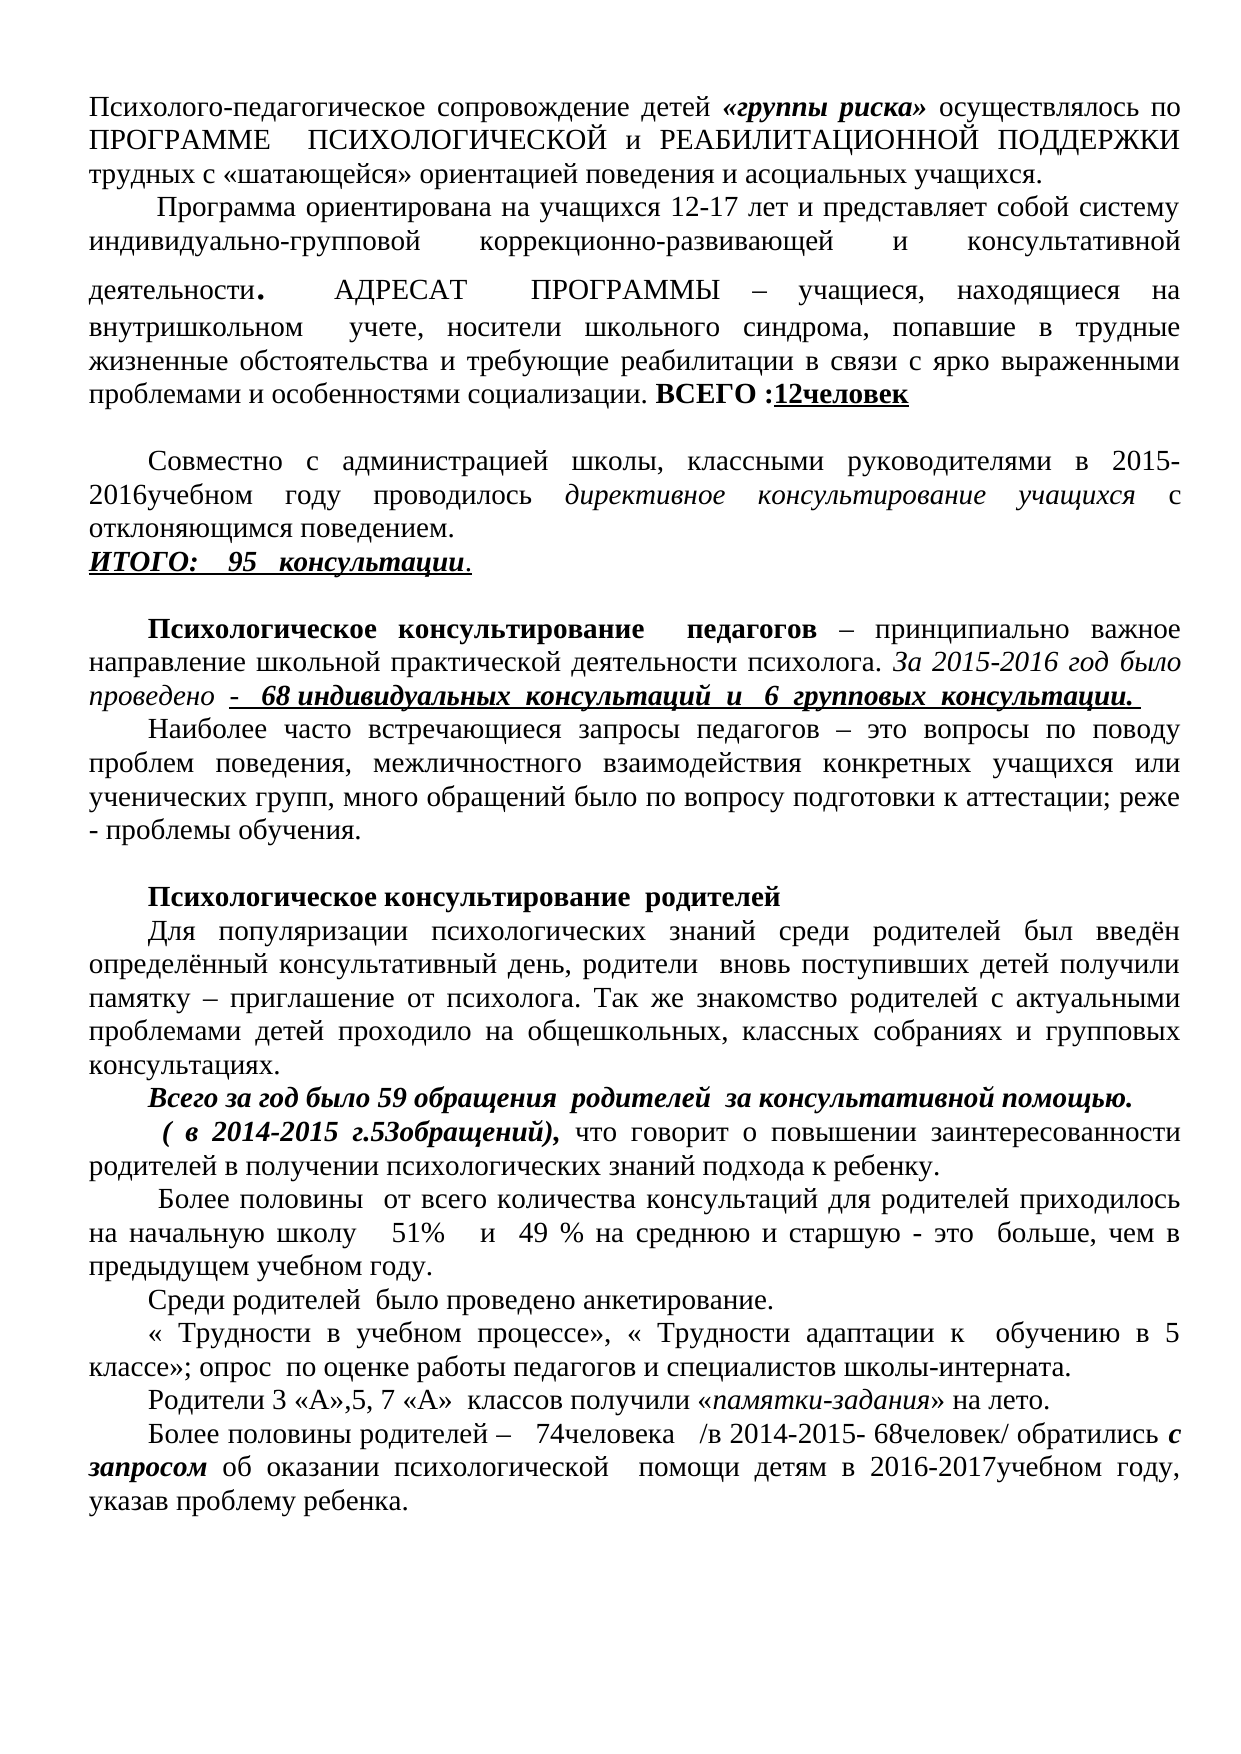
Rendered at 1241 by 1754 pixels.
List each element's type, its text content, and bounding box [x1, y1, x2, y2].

text Родители 3 «А»,5, 7 «А» классов получили «памятки-задания» на лето. [89, 1382, 1181, 1416]
text Программа ориентирована на учащихся 12-17 лет и представляет собой систему индивидуально-групповой коррекционно-развивающей и консультативной деятельности. АДРЕСАТ ПРОГРАММЫ – учащиеся, находящиеся на внутришкольном учете, носители школьного синдрома, попавшие в трудные жизненные обстоятельства и требующие реабилитации в связи с ярко выраженными проблемами и особенностями социализации. ВСЕГО :12человек [89, 189, 1181, 410]
text ИТОГО: 95 консультации. [89, 544, 1181, 577]
text Более половины родителей – 74человека /в 2014-2015- 68человек/ обратились с запросом об оказании психологической помощи детям в 2016-2017учебном году, указав проблему ребенка. [89, 1416, 1181, 1517]
text Всего за год было 59 обращения родителей за консультативной помощью. [89, 1081, 1181, 1114]
text Наиболее часто встречающиеся запросы педагогов – это вопросы по поводу проблем поведения, межличностного взаимодействия конкретных учащихся или ученических групп, много обращений было по вопросу подготовки к аттестации; реже - проблемы обучения. [89, 712, 1181, 846]
text ( в 2014-2015 г.53обращений), что говорит о повышении заинтересованности родителей в получении психологических знаний подхода к ребенку. [89, 1114, 1181, 1181]
text « Трудности в учебном процессе», « Трудности адаптации к обучению в 5 классе»; опрос по оценке работы педагогов и специалистов школы-интерната. [89, 1315, 1181, 1382]
text Для популяризации психологических знаний среди родителей был введён определённый консультативный день, родители вновь поступивших детей получили памятку – приглашение от психолога. Так же знакомство родителей с актуальными проблемами детей проходило на общешкольных, классных собраниях и групповых консультациях. [89, 913, 1181, 1081]
text Психолого-педагогическое сопровождение детей «группы риска» осуществлялось по ПРОГРАММЕ ПСИХОЛОГИЧЕСКОЙ и РЕАБИЛИТАЦИОННОЙ ПОДДЕРЖКИ трудных с «шатающейся» ориентацией поведения и асоциальных учащихся. [89, 89, 1181, 189]
text Психологическое консультирование педагогов – принципиально важное направление школьной практической деятельности психолога. За 2015-2016 год было проведено - 68 индивидуальных консультаций и 6 групповых консультации. [89, 611, 1181, 712]
text Психологическое консультирование родителей [89, 879, 1181, 913]
text Более половины от всего количества консультаций для родителей приходилось на начальную школу 51% и 49 % на среднюю и старшую - это больше, чем в предыдущем учебном году. [89, 1181, 1181, 1282]
text Совместно с администрацией школы, классными руководителями в 2015-2016учебном году проводилось директивное консультирование учащихся с отклоняющимся поведением. [89, 443, 1181, 544]
text Среди родителей было проведено анкетирование. [89, 1282, 1181, 1315]
